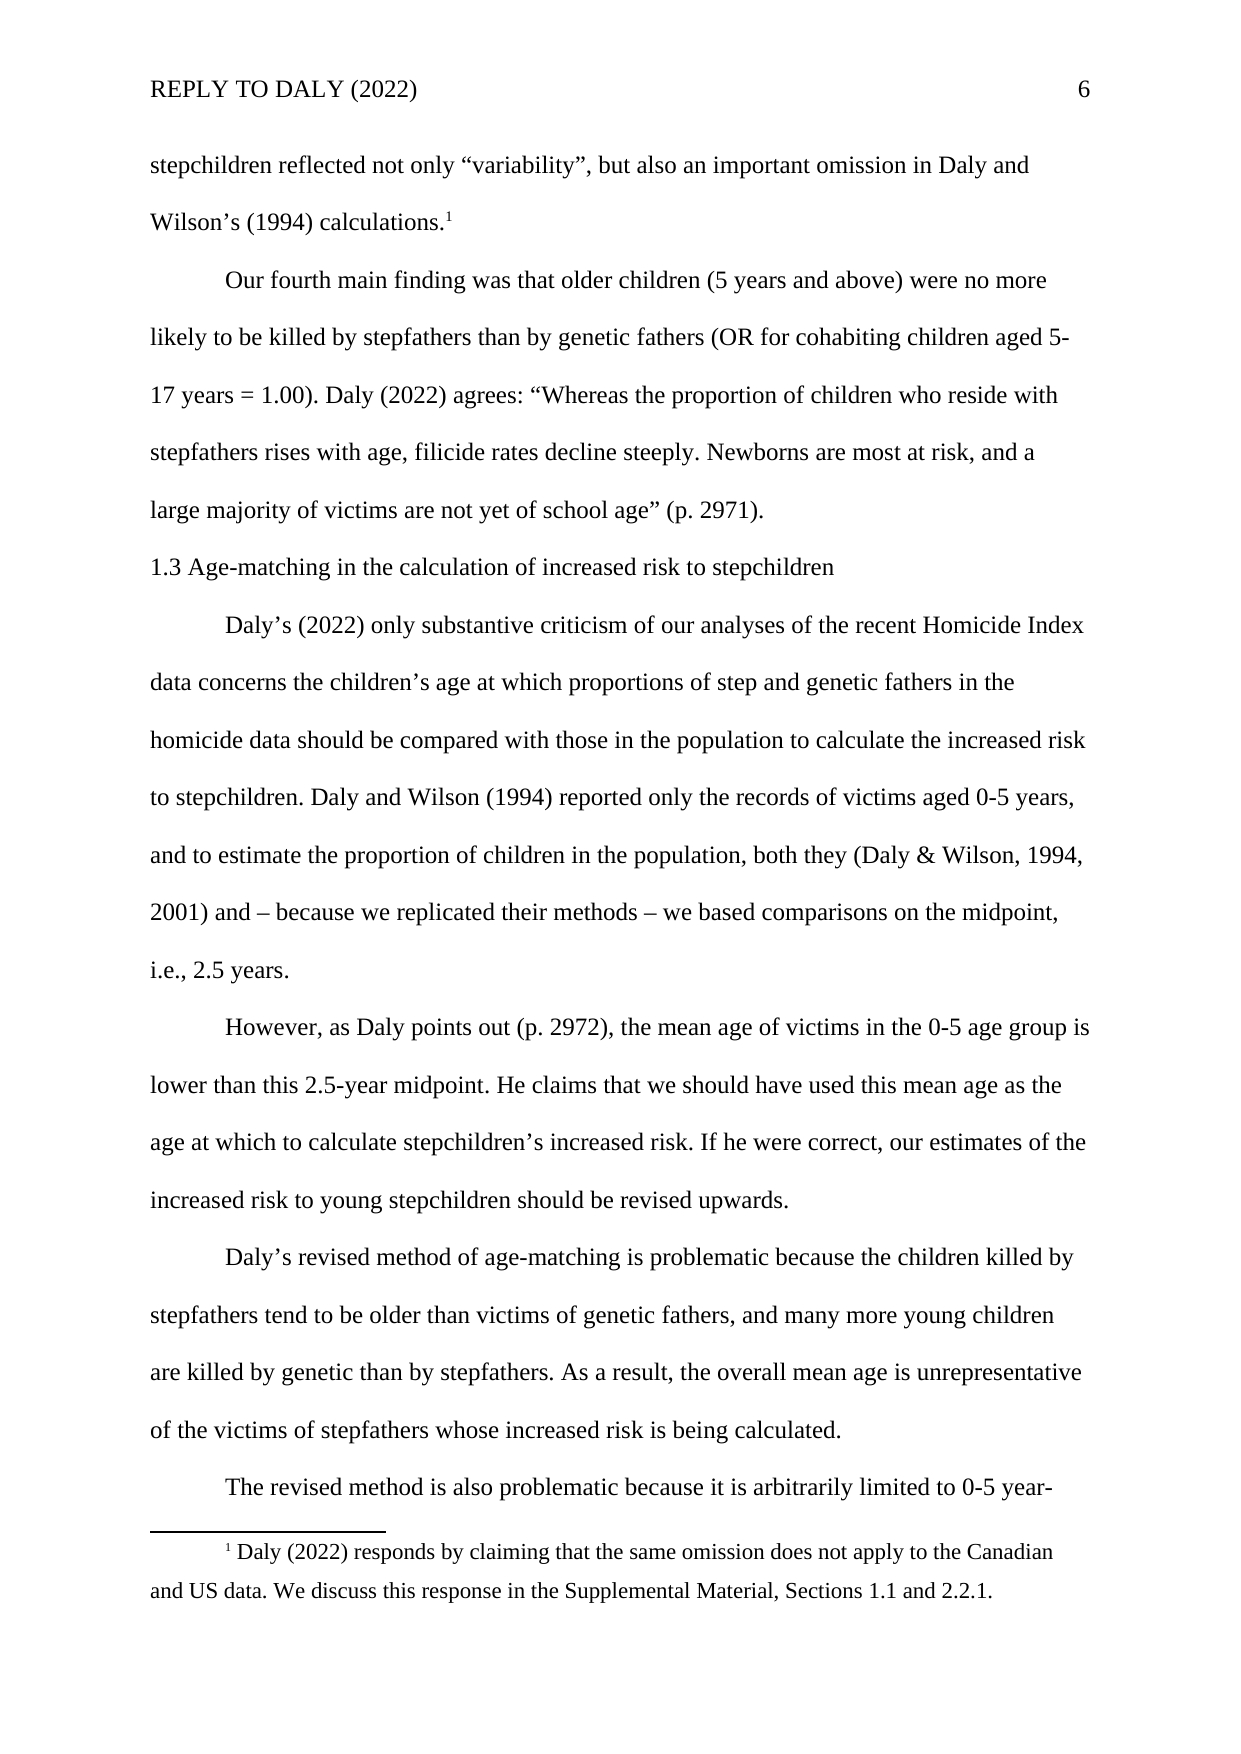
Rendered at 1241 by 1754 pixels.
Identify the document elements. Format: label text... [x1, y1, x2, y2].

text 1.3 Age-matching in the calculation of increased risk to stepchildren [150, 552, 1090, 581]
text Daly’s (2022) only substantive criticism of our analyses of the recent Homicide Index data concerns the children’s age at which proportions of step and genetic fathers in the homicide data should be compared with those in the population to calculate the increased risk to stepchildren. Daly and Wilson (1994) reported only the records of victims aged 0-5 years, and to estimate the proportion of children in the population, both they (Daly & Wilson, 1994, 2001) and – because we replicated their methods – we based comparisons on the midpoint, i.e., 2.5 years. [150, 610, 1090, 984]
text Our fourth main finding was that older children (5 years and above) were no more likely to be killed by stepfathers than by genetic fathers (OR for cohabiting children aged 5-17 years = 1.00). Daly (2022) agrees: “Whereas the proportion of children who reside with stepfathers rises with age, filicide rates decline steeply. Newborns are most at risk, and a large majority of victims are not yet of school age” (p. 2971). [150, 265, 1090, 524]
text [150, 1472, 1090, 1501]
text However, as Daly points out (p. 2972), the mean age of victims in the 0-5 age group is lower than this 2.5-year midpoint. He claims that we should have used this mean age as the age at which to calculate stepchildren’s increased risk. If he were correct, our estimates of the increased risk to young stepchildren should be revised upwards. [150, 1012, 1090, 1214]
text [150, 150, 1090, 236]
text Daly’s revised method of age-matching is problematic because the children killed by stepfathers tend to be older than victims of genetic fathers, and many more young children are killed by genetic than by stepfathers. As a result, the overall mean age is unrepresentative of the victims of stepfathers whose increased risk is being calculated. [150, 1242, 1090, 1444]
